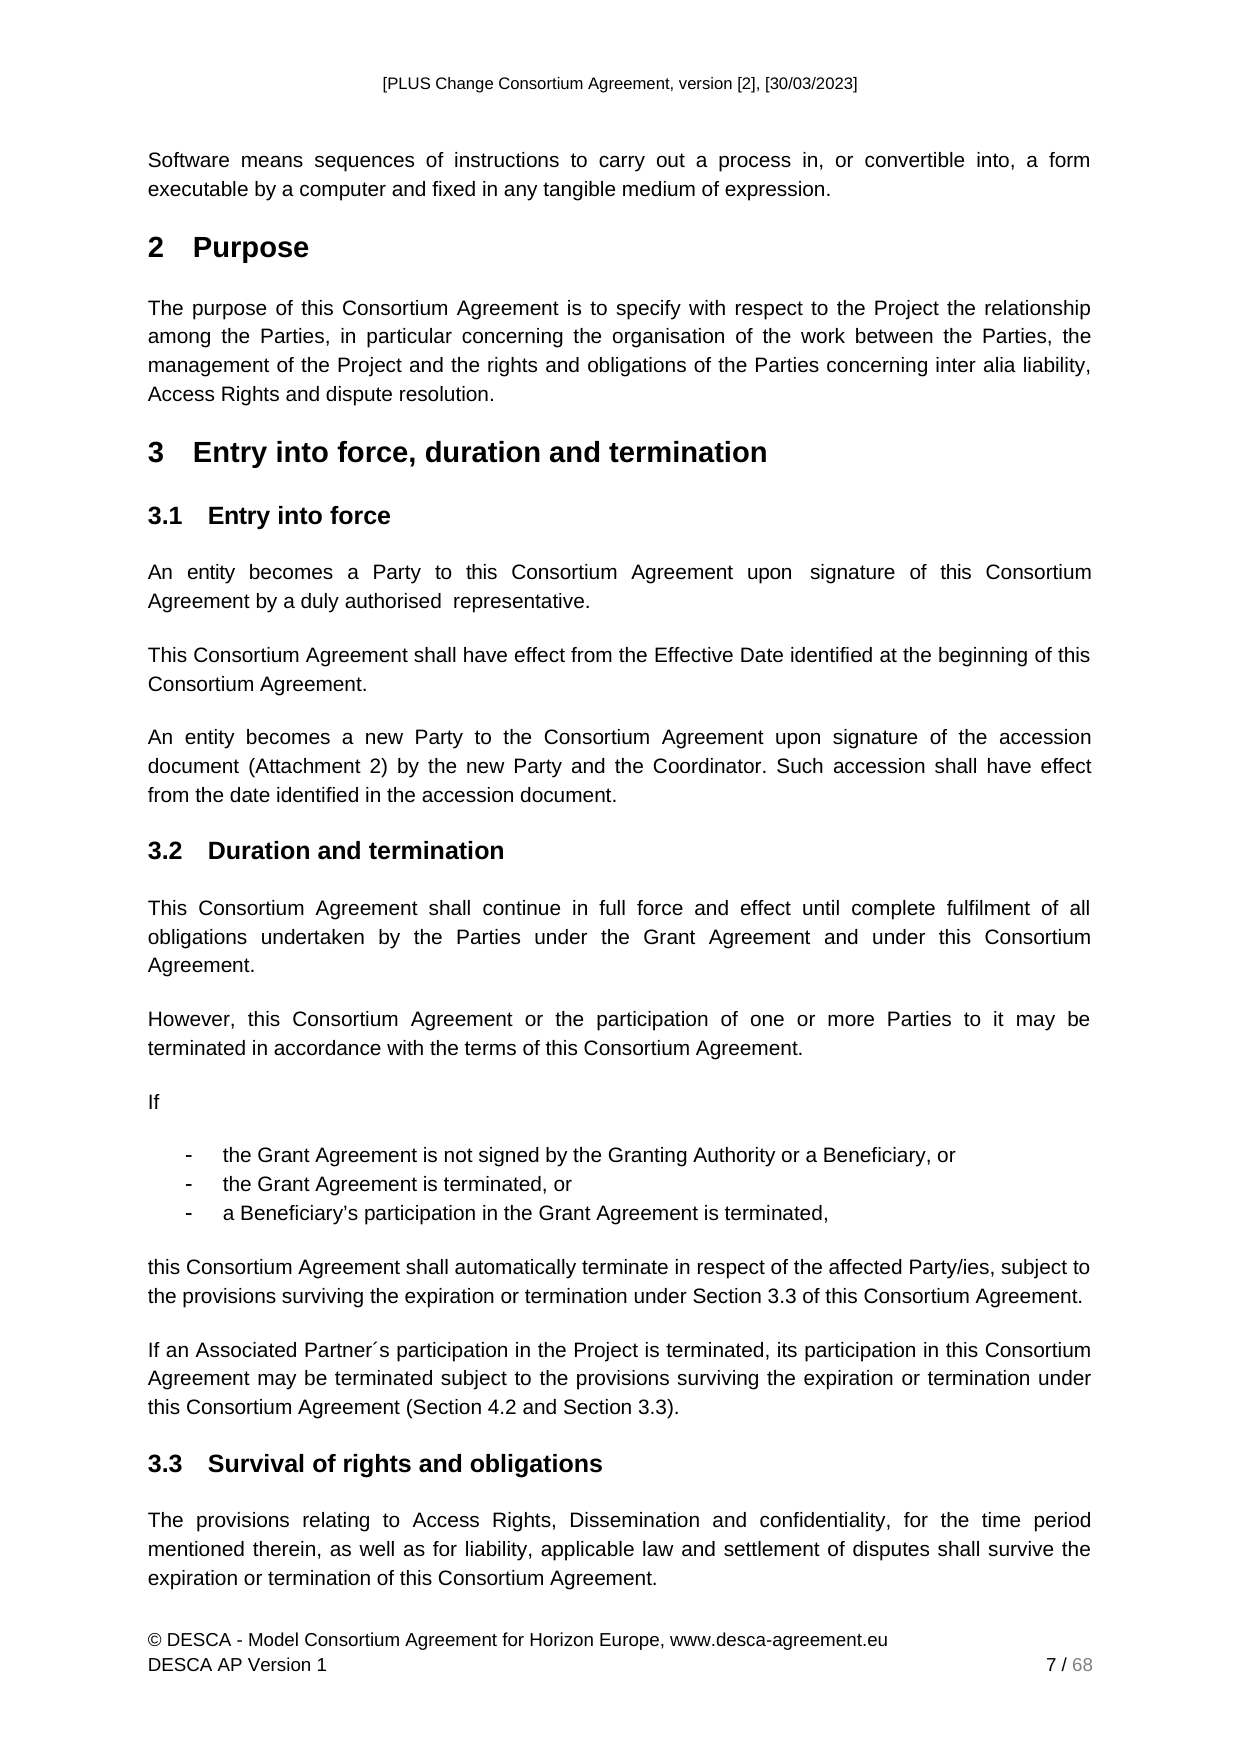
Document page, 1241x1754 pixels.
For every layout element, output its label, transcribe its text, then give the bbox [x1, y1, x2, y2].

text However, this Consortium Agreement or the participation of one or more Parties to it may be terminated in accordance with the terms of this Consortium Agreement. [148, 1007, 1092, 1060]
text this Consortium Agreement shall automatically terminate in respect of the affected Party/ies, subject to the provisions surviving the expiration or termination under Section 3.3 of this Consortium Agreement. [148, 1255, 1092, 1308]
subtitle Entry into force, duration and termination [148, 435, 1092, 469]
text Software means sequences of instructions to carry out a process in, or convertible into, a form executable by a computer and fixed in any tangible medium of expression. [148, 148, 1092, 200]
text If an Associated Partner´s participation in the Project is terminated, its participation in this Consortium Agreement may be terminated subject to the provisions surviving the expiration or termination under this Consortium Agreement (Section 4.2 and Section 3.3). [148, 1337, 1092, 1419]
text An entity becomes a new Party to the Consortium Agreement upon signature of the accession document (Attachment 2) by the new Party and the Coordinator. Such accession shall have effect from the date identified in the accession document. [148, 725, 1092, 807]
text The purpose of this Consortium Agreement is to specify with respect to the Project the relationship among the Parties, in particular concerning the organisation of the work between the Parties, the management of the Project and the rights and obligations of the Parties concerning inter alia liability, Access Rights and dispute resolution. [148, 295, 1092, 406]
list a Beneficiary’s participation in the Grant Agreement is terminated, [185, 1201, 1092, 1225]
text An entity becomes a Party to this Consortium Agreement upon signature of this Consortium Agreement by a duly authorised representative. [148, 560, 1092, 613]
text This Consortium Agreement shall continue in full force and effect until complete fulfilment of all obligations undertaken by the Parties under the Grant Agreement and under this Consortium Agreement. [148, 896, 1092, 977]
subtitle Purpose [148, 230, 1092, 264]
text This Consortium Agreement shall have effect from the Effective Date identified at the beginning of this Consortium Agreement. [148, 643, 1092, 695]
list the Grant Agreement is terminated, or [185, 1172, 1092, 1196]
subtitle Survival of rights and obligations [148, 1449, 1092, 1477]
text The provisions relating to Access Rights, Dissemination and confidentiality, for the time period mentioned therein, as well as for liability, applicable law and settlement of disputes shall survive the expiration or termination of this Consortium Agreement. [148, 1508, 1092, 1589]
text If [148, 1089, 1092, 1113]
subtitle Entry into force [148, 501, 1092, 529]
list the Grant Agreement is not signed by the Granting Authority or a Beneficiary, or [185, 1143, 1092, 1167]
subtitle Duration and termination [148, 836, 1092, 865]
